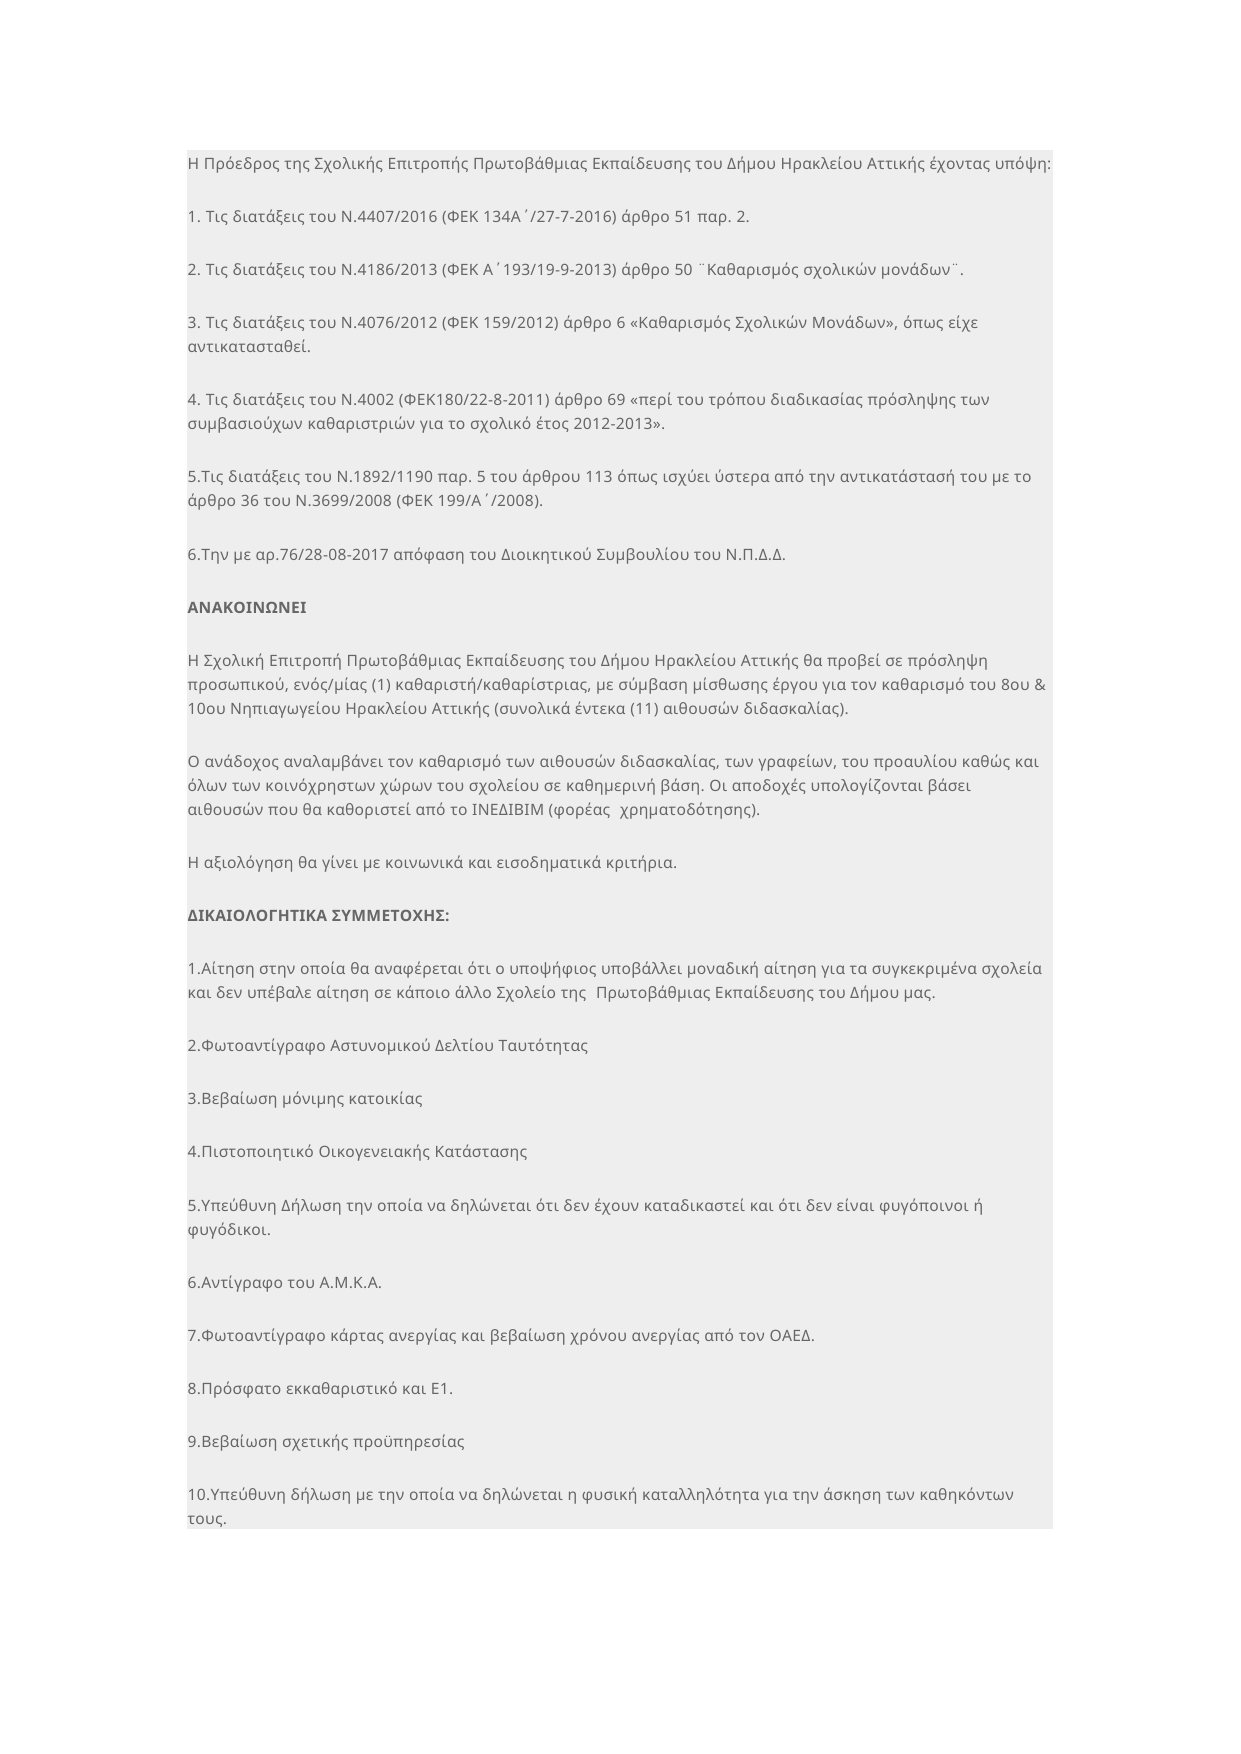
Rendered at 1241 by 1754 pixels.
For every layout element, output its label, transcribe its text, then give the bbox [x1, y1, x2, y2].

text 7.Φωτοαντίγραφο κάρτας ανεργίας και βεβαίωση χρόνου ανεργίας από τον ΟΑΕΔ. [187, 1322, 1053, 1346]
text 2. Τις διατάξεις του Ν.4186/2013 (ΦΕΚ Α΄193/19-9-2013) άρθρο 50 ¨Καθαρισμός σχολικών μονάδων¨. [187, 256, 1053, 280]
text 5.Υπεύθυνη Δήλωση την οποία να δηλώνεται ότι δεν έχουν καταδικαστεί και ότι δεν είναι φυγόποινοι ή φυγόδικοι. [187, 1192, 1053, 1239]
text 10.Υπεύθυνη δήλωση με την οποία να δηλώνεται η φυσική καταλληλότητα για την άσκηση των καθηκόντων τους. [187, 1481, 1053, 1529]
text ΑΝΑΚΟΙΝΩΝΕΙ [187, 594, 1053, 618]
text 1.Αίτηση στην οποία θα αναφέρεται ότι ο υποψήφιος υποβάλλει μοναδική αίτηση για τα συγκεκριμένα σχολεία και δεν υπέβαλε αίτηση σε κάποιο άλλο Σχολείο της Πρωτοβάθμιας Εκπαίδευσης του Δήμου μας. [187, 955, 1053, 1003]
text Η Σχολική Επιτροπή Πρωτοβάθμιας Εκπαίδευσης του Δήμου Ηρακλείου Αττικής θα προβεί σε πρόσληψη προσωπικού, ενός/μίας (1) καθαριστή/καθαρίστριας, με σύμβαση μίσθωσης έργου για τον καθαρισμό του 8ου & 10ου Νηπιαγωγείου Ηρακλείου Αττικής (συνολικά έντεκα (11) αιθουσών διδασκαλίας). [187, 647, 1053, 719]
text 6.Την με αρ.76/28-08-2017 απόφαση του Διοικητικού Συμβουλίου του Ν.Π.Δ.Δ. [187, 541, 1053, 564]
text 3. Τις διατάξεις του Ν.4076/2012 (ΦΕΚ 159/2012) άρθρο 6 «Καθαρισμός Σχολικών Μονάδων», όπως είχε αντικατασταθεί. [187, 309, 1053, 357]
text 6.Αντίγραφο του Α.Μ.Κ.Α. [187, 1269, 1053, 1293]
text 5.Τις διατάξεις του Ν.1892/1190 παρ. 5 του άρθρου 113 όπως ισχύει ύστερα από την αντικατάστασή του με το άρθρο 36 του Ν.3699/2008 (ΦΕΚ 199/Α΄/2008). [187, 463, 1053, 511]
text Ο ανάδοχος αναλαμβάνει τον καθαρισμό των αιθουσών διδασκαλίας, των γραφείων, του προαυλίου καθώς και όλων των κοινόχρηστων χώρων του σχολείου σε καθημερινή βάση. Οι αποδοχές υπολογίζονται βάσει αιθουσών που θα καθοριστεί από το ΙΝΕΔΙΒΙΜ (φορέας χρηματοδότησης). [187, 748, 1053, 820]
text Η αξιολόγηση θα γίνει με κοινωνικά και εισοδηματικά κριτήρια. [187, 849, 1053, 873]
text 4. Τις διατάξεις του Ν.4002 (ΦΕΚ180/22-8-2011) άρθρο 69 «περί του τρόπου διαδικασίας πρόσληψης των συμβασιούχων καθαριστριών για το σχολικό έτος 2012-2013». [187, 386, 1053, 434]
text 3.Βεβαίωση μόνιμης κατοικίας [187, 1085, 1053, 1109]
text 8.Πρόσφατο εκκαθαριστικό και Ε1. [187, 1375, 1053, 1399]
text 9.Βεβαίωση σχετικής προϋπηρεσίας [187, 1428, 1053, 1452]
text 1. Τις διατάξεις του Ν.4407/2016 (ΦΕΚ 134Α΄/27-7-2016) άρθρο 51 παρ. 2. [187, 203, 1053, 227]
text 4.Πιστοποιητικό Οικογενειακής Κατάστασης [187, 1138, 1053, 1162]
text Η Πρόεδρος της Σχολικής Επιτροπής Πρωτοβάθμιας Εκπαίδευσης του Δήμου Ηρακλείου Αττικής έχοντας υπόψη: [187, 150, 1053, 174]
text ΔΙΚΑΙΟΛΟΓΗΤΙΚΑ ΣΥΜΜΕΤΟΧΗΣ: [187, 902, 1053, 926]
text 2.Φωτοαντίγραφο Αστυνομικού Δελτίου Ταυτότητας [187, 1032, 1053, 1056]
